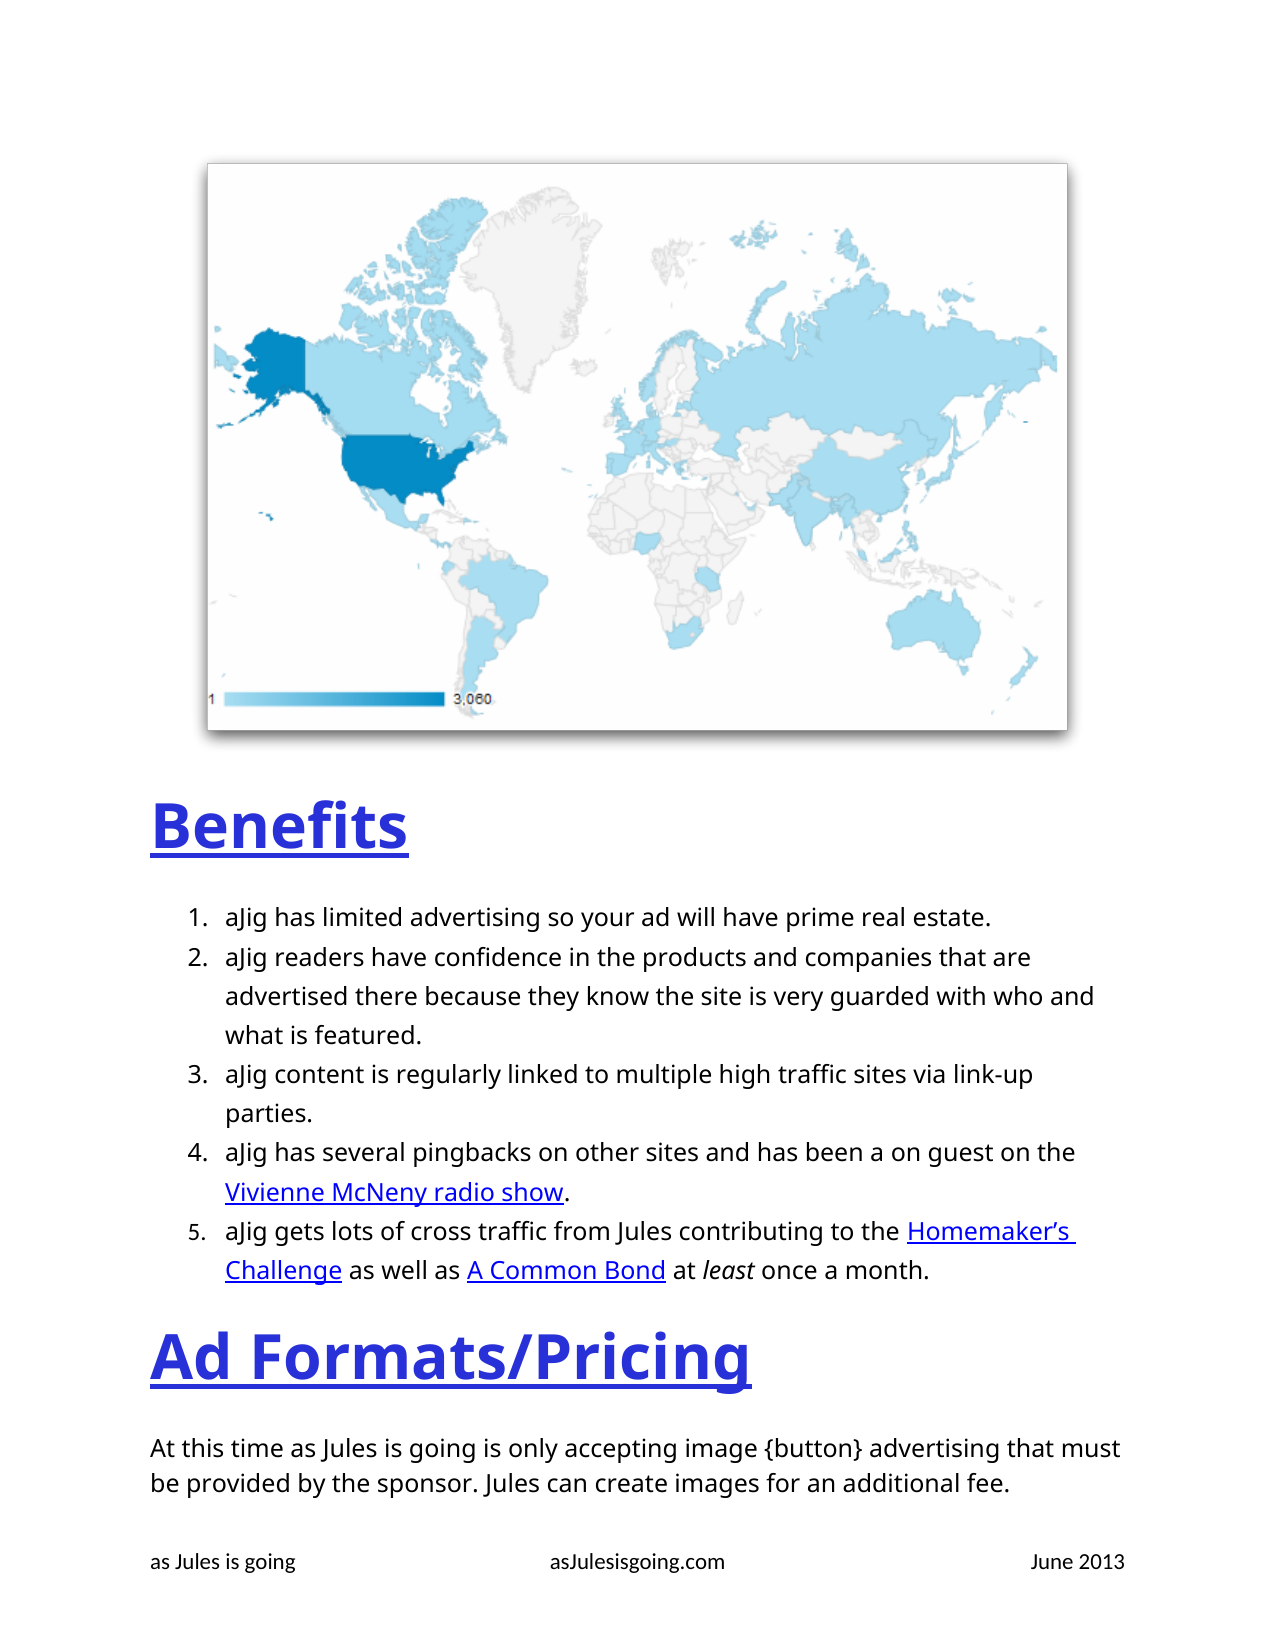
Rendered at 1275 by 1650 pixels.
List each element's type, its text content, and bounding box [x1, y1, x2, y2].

picture [187, 150, 1088, 757]
text Benefits [150, 781, 1125, 866]
list aJig gets lots of cross traffic from Jules contributing to the Homemaker’s Challenge as well as A Common Bond at least once a month. [187, 1213, 1125, 1287]
list aJig has limited advertising so your ad will have prime real estate. [187, 900, 1125, 934]
text At this time as Jules is going is only accepting image {button} advertising that must be provided by the sponsor. Jules can create images for an additional fee. [150, 1431, 1125, 1499]
list aJig has several pingbacks on other sites and has been a on guest on the Vivienne McNeny radio show. [187, 1135, 1125, 1208]
list aJig readers have confidence in the products and companies that are advertised there because they know the site is very guarded with who and what is featured. [187, 939, 1125, 1052]
list aJig content is regularly linked to multiple high traffic sites via link-up parties. [187, 1057, 1125, 1130]
text Ad Formats/Pricing [150, 1312, 1125, 1398]
